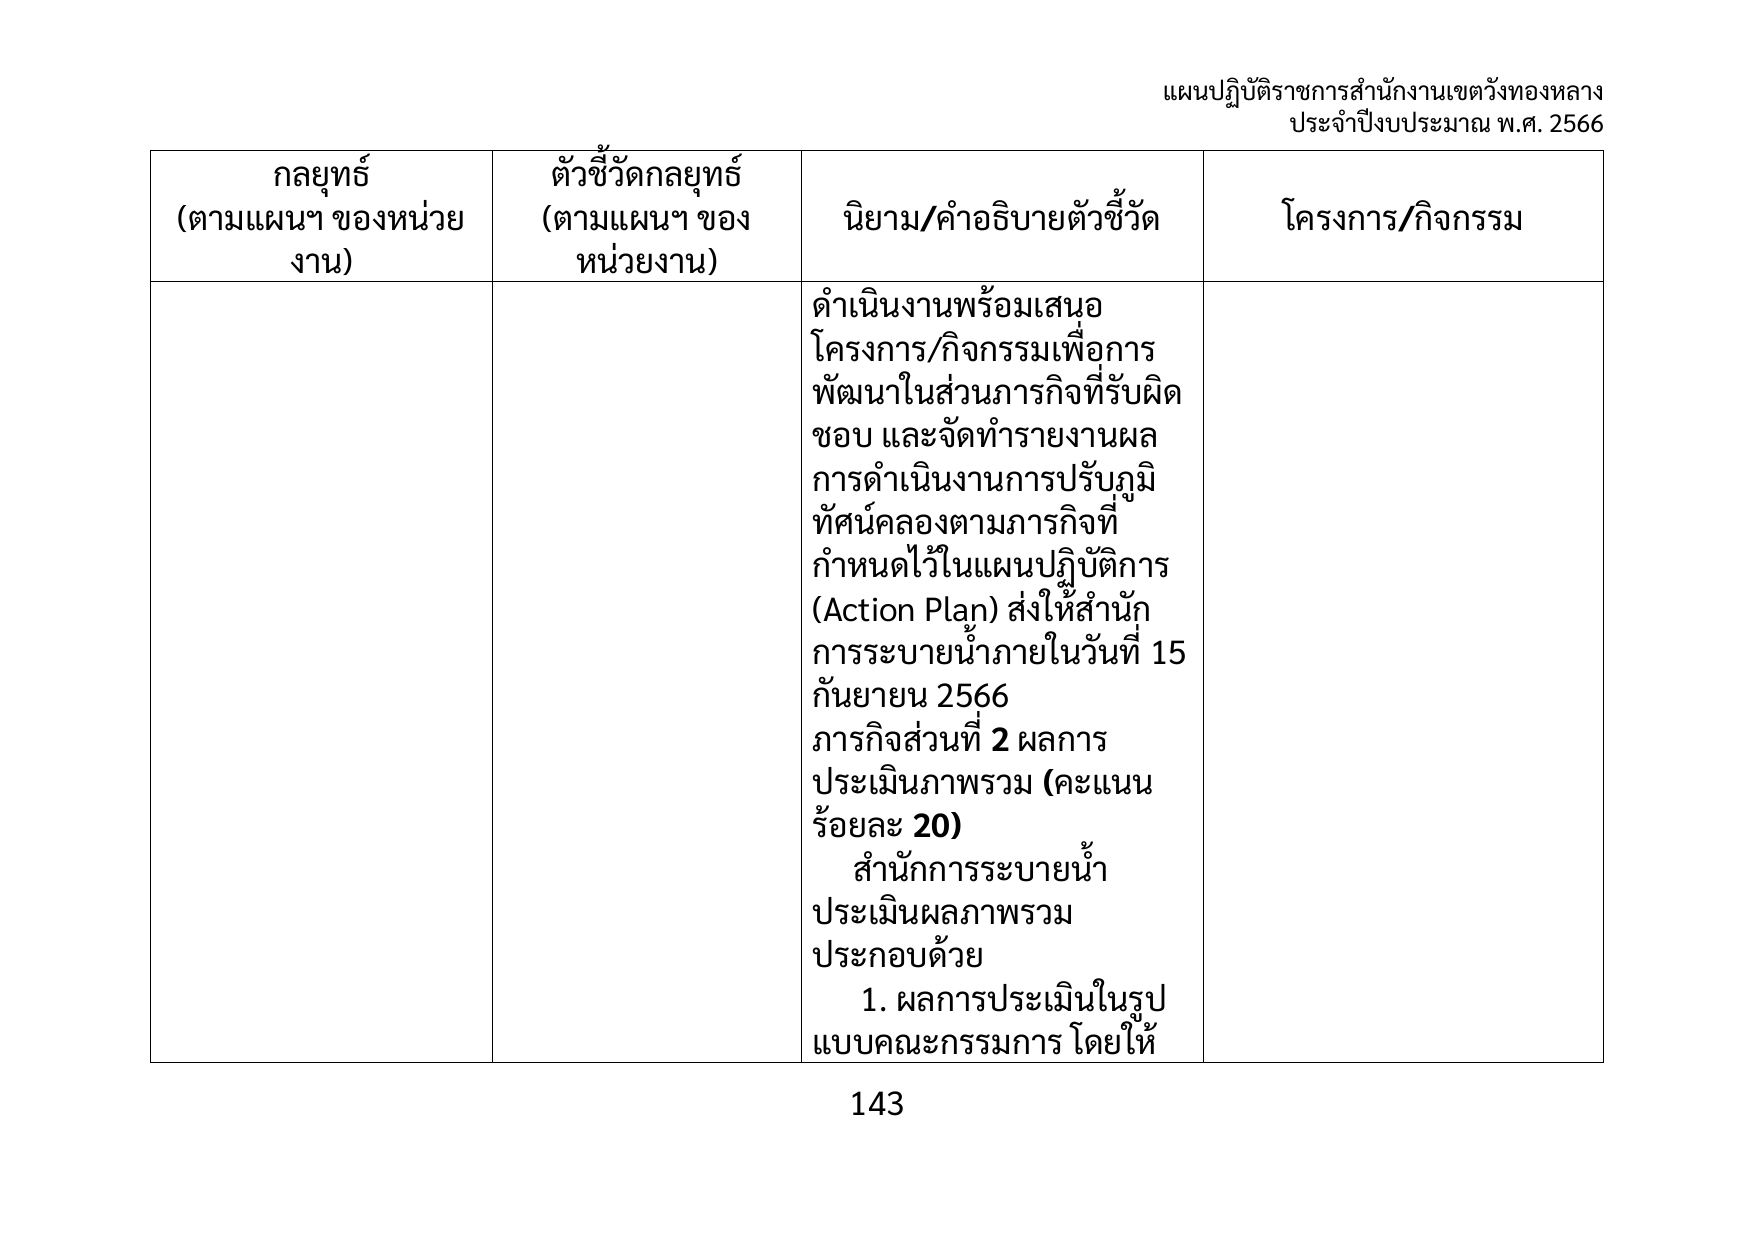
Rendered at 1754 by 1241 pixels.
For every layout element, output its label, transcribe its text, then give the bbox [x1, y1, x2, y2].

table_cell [802, 282, 1203, 1062]
table_header กลยุทธ์ (ตามแผนฯ ของหน่วยงาน) [151, 151, 492, 281]
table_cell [1204, 282, 1603, 1062]
table_header โครงการ/กิจกรรม [1204, 151, 1603, 281]
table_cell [493, 282, 801, 1062]
table_header ตัวชี้วัดกลยุทธ์ (ตามแผนฯ ของหน่วยงาน) [493, 151, 801, 281]
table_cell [151, 282, 492, 1062]
table_header นิยาม/คำอธิบายตัวชี้วัด [802, 151, 1203, 281]
